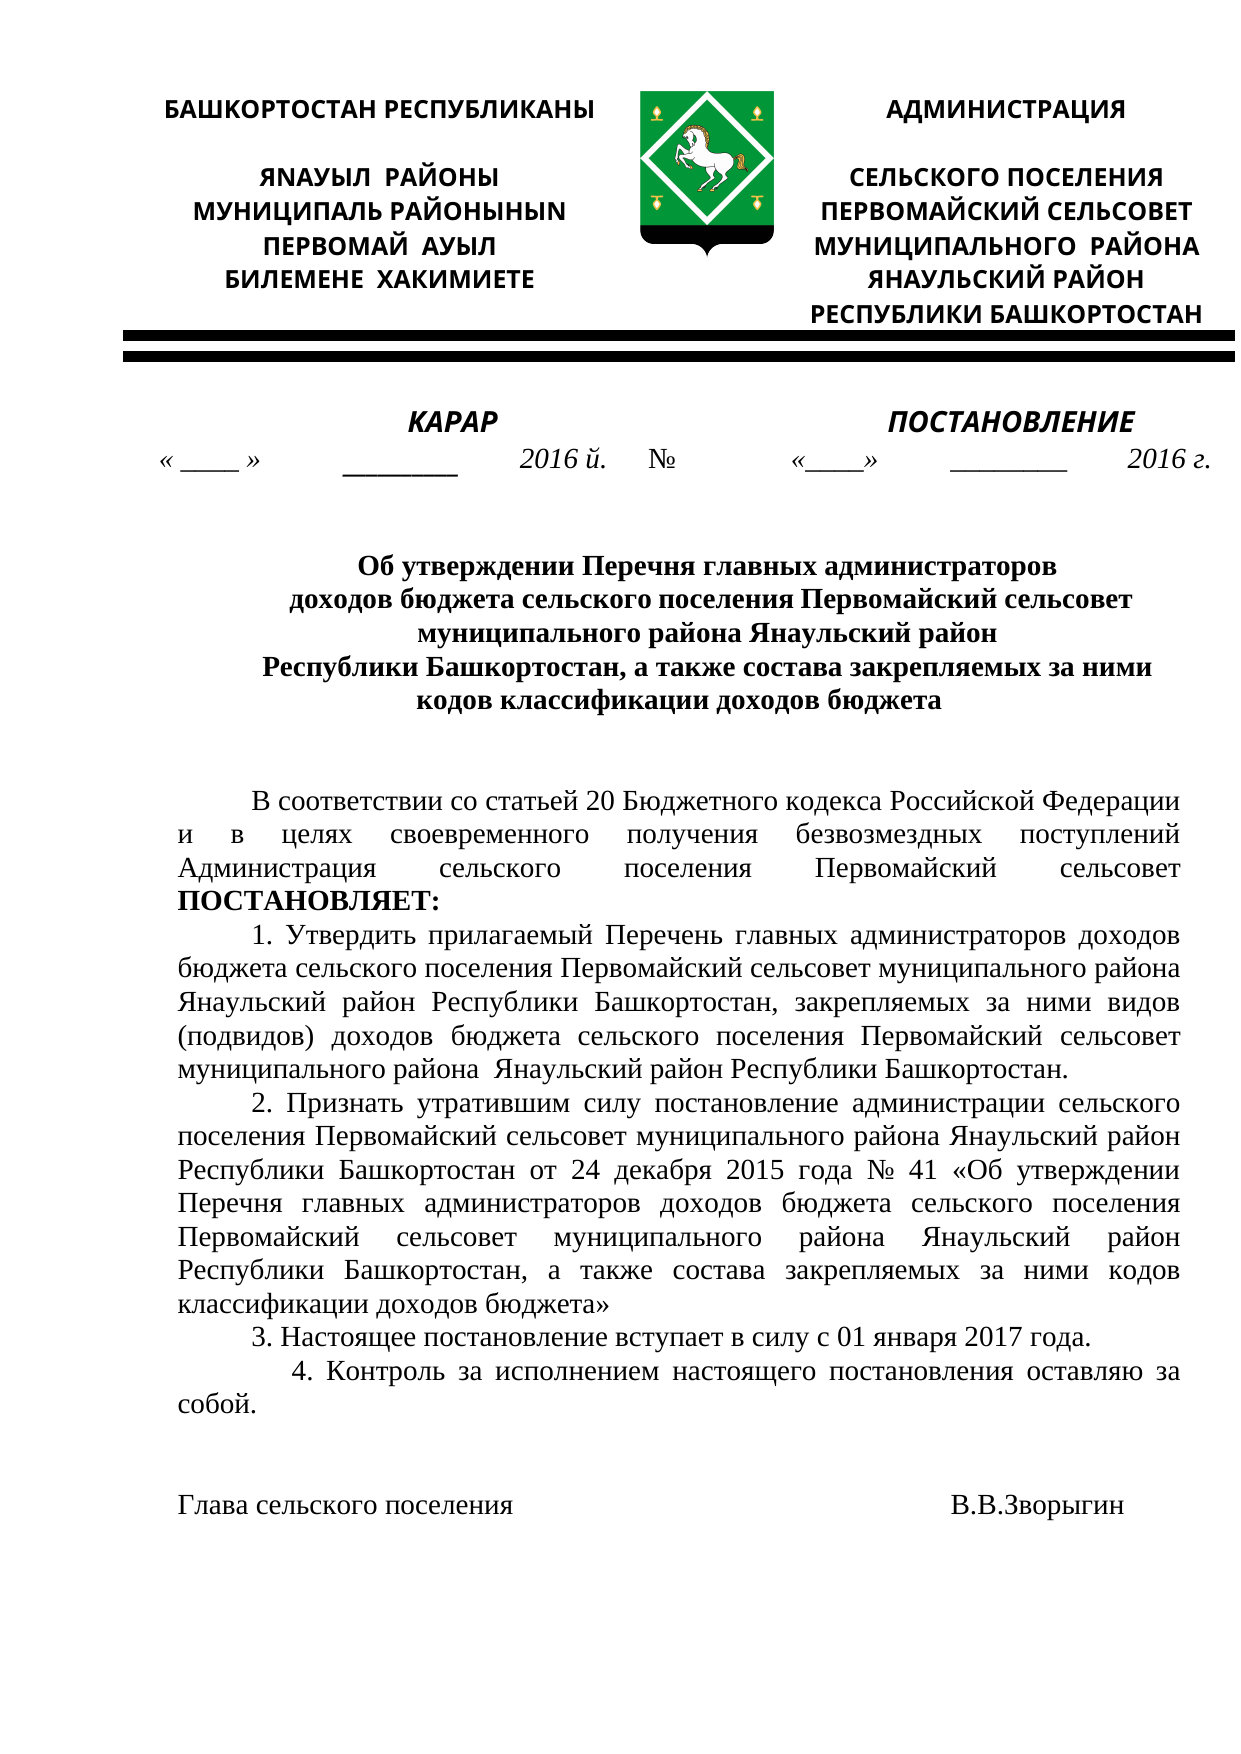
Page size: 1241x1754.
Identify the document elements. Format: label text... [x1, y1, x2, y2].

picture [640, 91, 774, 258]
table_cell 2016 й. [508, 441, 637, 481]
text 4. Контроль за исполнением настоящего постановления оставляю за собой. [177, 1353, 1181, 1420]
text 1. Утвердить прилагаемый Перечень главных администраторов доходов бюджета сельского поселения Первомайский сельсовет муниципального района Янаульский район Республики Башкортостан, закрепляемых за ними видов (подвидов) доходов бюджета сельского поселения Первомайский сельсовет муниципального района Янаульский район Республики Башкортостан. [177, 917, 1181, 1085]
table_cell « ____ » [122, 441, 297, 481]
table_cell . [1109, 441, 1239, 481]
text муниципального района Янаульский район [177, 615, 1181, 649]
text Глава сельского поселения В.В.Зворыгин [177, 1487, 1181, 1521]
table_cell ________ [908, 441, 1109, 481]
table_header KАРАР [122, 362, 708, 441]
table_cell «____» [779, 441, 908, 481]
text Об утверждении Перечня главных администраторов [177, 548, 1181, 582]
table_header ПОСТАНОВЛЕНИЕ [708, 362, 1239, 441]
table_header АДМИНИСТРАЦИЯ СЕЛЬСКОГО ПОСЕЛЕНИЯ ПЕРВОМАЙСКИЙ СЕЛЬСОВЕТ МУНИЦИПАЛЬНОГО РАЙОНА ЯНАУЛЬСКИЙ РАЙОН РЕСПУБЛИКИ БАШКОРТОСТАН [777, 92, 1235, 330]
text В соответствии со статьей 20 Бюджетного кодекса Российской Федерации и в целях своевременного получения безвозмездных поступлений Администрация сельского поселения Первомайский сельсовет ПОСТАНОВЛЯЕТ: [177, 783, 1181, 917]
text 2. Признать утратившим силу постановление администрации сельского поселения Первомайский сельсовет муниципального района Янаульский район Республики Башкортостан от 24 декабря 2015 года № 41 «Об утверждении Перечня главных администраторов доходов бюджета сельского поселения Первомайский сельсовет муниципального района Янаульский район Республики Башкортостан, а также состава закрепляемых за ними кодов классификации доходов бюджета» [177, 1085, 1181, 1319]
table_cell __________ [297, 441, 508, 481]
table_header [636, 92, 777, 330]
text доходов бюджета сельского поселения Первомайский сельсовет [177, 582, 1181, 615]
text 3. Настоящее постановление вступает в силу с 01 января 2017 года. [177, 1319, 1181, 1353]
table_header БАШKОРТОСТАН РЕСПУБЛИКАHЫ ЯNАУЫЛ РАЙОНЫ МУНИЦИПАЛЬ РАЙОНЫНЫN ПЕРВОМАЙ АУЫЛ БИЛEМEHЕ ХАКИМИEТЕ [123, 92, 636, 330]
table_cell № [637, 441, 779, 481]
text Республики Башкортостан, а также состава закрепляемых за ними кодов классификации доходов бюджета [177, 649, 1181, 716]
